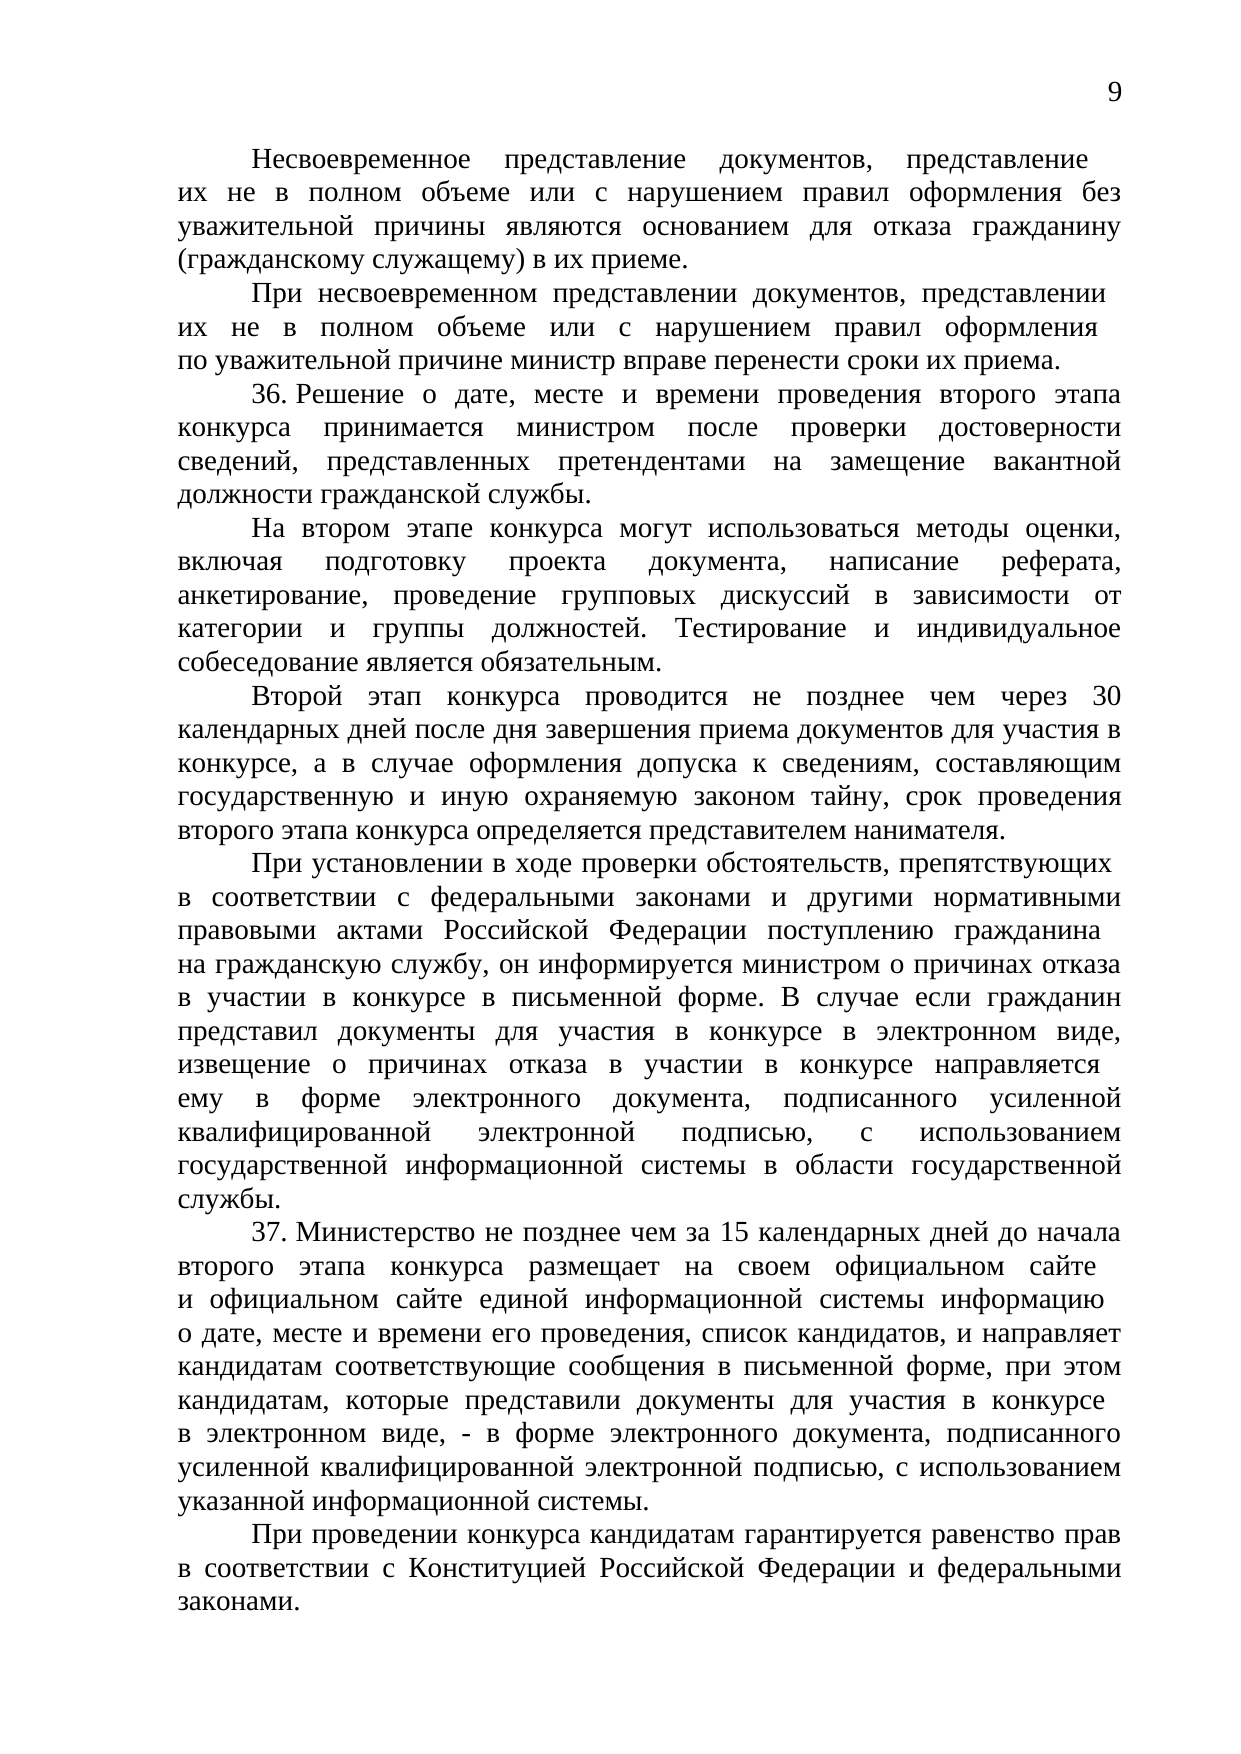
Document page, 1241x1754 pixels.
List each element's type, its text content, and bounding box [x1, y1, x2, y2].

list Решение о дате, месте и времени проведения второго этапа конкурса принимается министром после проверки достоверности сведений, представленных претендентами на замещение вакантной должности гражданской службы. [177, 376, 1122, 510]
list На втором этапе конкурса могут использоваться методы оценки, включая подготовку проекта документа, написание реферата, анкетирование, проведение групповых дискуссий в зависимости от категории и группы должностей. Тестирование и индивидуальное собеседование является обязательным. [177, 510, 1122, 678]
list Второй этап конкурса проводится не позднее чем через 30 календарных дней после дня завершения приема документов для участия в конкурсе, а в случае оформления допуска к сведениям, составляющим государственную и иную охраняемую законом тайну, срок проведения второго этапа конкурса определяется представителем нанимателя. [177, 678, 1122, 845]
text При установлении в ходе проверки обстоятельств, препятствующих в соответствии с федеральными законами и другими нормативными правовыми актами Российской Федерации поступлению гражданина на гражданскую службу, он информируется министром о причинах отказа в участии в конкурсе в письменной форме. В случае если гражданин представил документы для участия в конкурсе в электронном виде, извещение о причинах отказа в участии в конкурсе направляется ему в форме электронного документа, подписанного усиленной квалифицированной электронной подписью, с использованием государственной информационной системы в области государственной службы. [177, 845, 1122, 1214]
text При проведении конкурса кандидатам гарантируется равенство прав в соответствии с Конституцией Российской Федерации и федеральными законами. [177, 1516, 1122, 1617]
text При несвоевременном представлении документов, представлении их не в полном объеме или с нарушением правил оформления по уважительной причине министр вправе перенести сроки их приема. [177, 275, 1122, 376]
text Несвоевременное представление документов, представление их не в полном объеме или с нарушением правил оформления без уважительной причины являются основанием для отказа гражданину (гражданскому служащему) в их приеме. [177, 141, 1122, 275]
list Министерство не позднее чем за 15 календарных дней до начала второго этапа конкурса размещает на своем официальном сайте и официальном сайте единой информационной системы информацию о дате, месте и времени его проведения, список кандидатов, и направляет кандидатам соответствующие сообщения в письменной форме, при этом кандидатам, которые представили документы для участия в конкурсе в электронном виде, - в форме электронного документа, подписанного усиленной квалифицированной электронной подписью, с использованием указанной информационной системы. [177, 1214, 1122, 1516]
